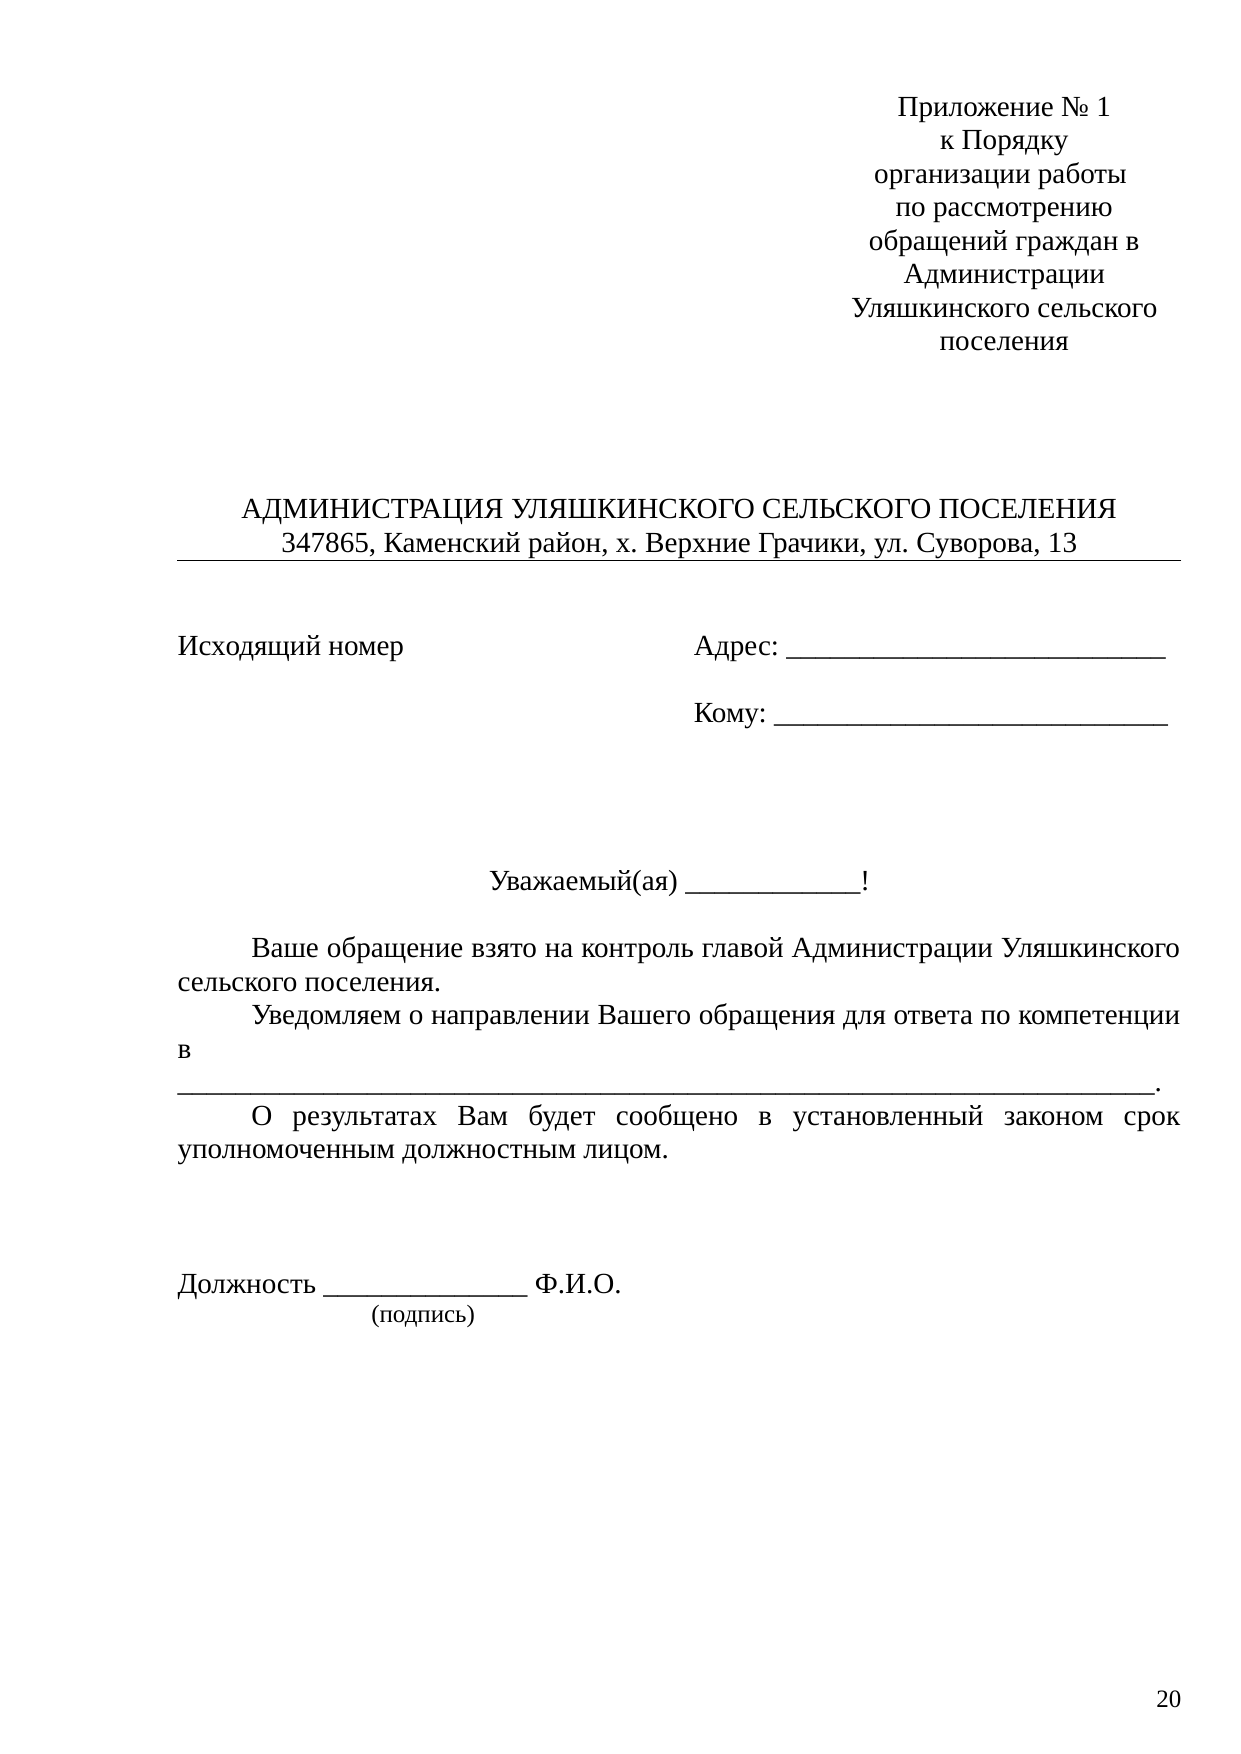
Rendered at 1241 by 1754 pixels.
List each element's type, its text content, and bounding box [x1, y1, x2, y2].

text Должность ______________ Ф.И.О. [177, 1266, 1181, 1299]
text (подпись) [177, 1299, 1181, 1328]
text к Порядку [827, 122, 1181, 156]
text Приложение № 1 [827, 89, 1181, 122]
text О результатах Вам будет сообщено в установленный законом срок уполномоченным должностным лицом. [177, 1098, 1181, 1165]
text 347865, Каменский район, х. Верхние Грачики, ул. Суворова, 13 [177, 525, 1181, 560]
text АДМИНИСТРАЦИЯ УЛЯШКИНСКОГО СЕЛЬСКОГО ПОСЕЛЕНИЯ [177, 491, 1181, 525]
text Ваше обращение взято на контроль главой Администрации Уляшкинского сельского поселения. [177, 930, 1181, 997]
text Уважаемый(ая) ____________! [177, 863, 1181, 897]
text Уведомляем о направлении Вашего обращения для ответа по компетенции в ___________________________________________________________________. [177, 997, 1181, 1098]
table_header Адрес: __________________________ Кому: ___________________________ [683, 629, 1207, 729]
text организации работы по рассмотрению обращений граждан в Администрации Уляшкинского сельского поселения [827, 156, 1181, 357]
table_header Исходящий номер [166, 629, 682, 729]
